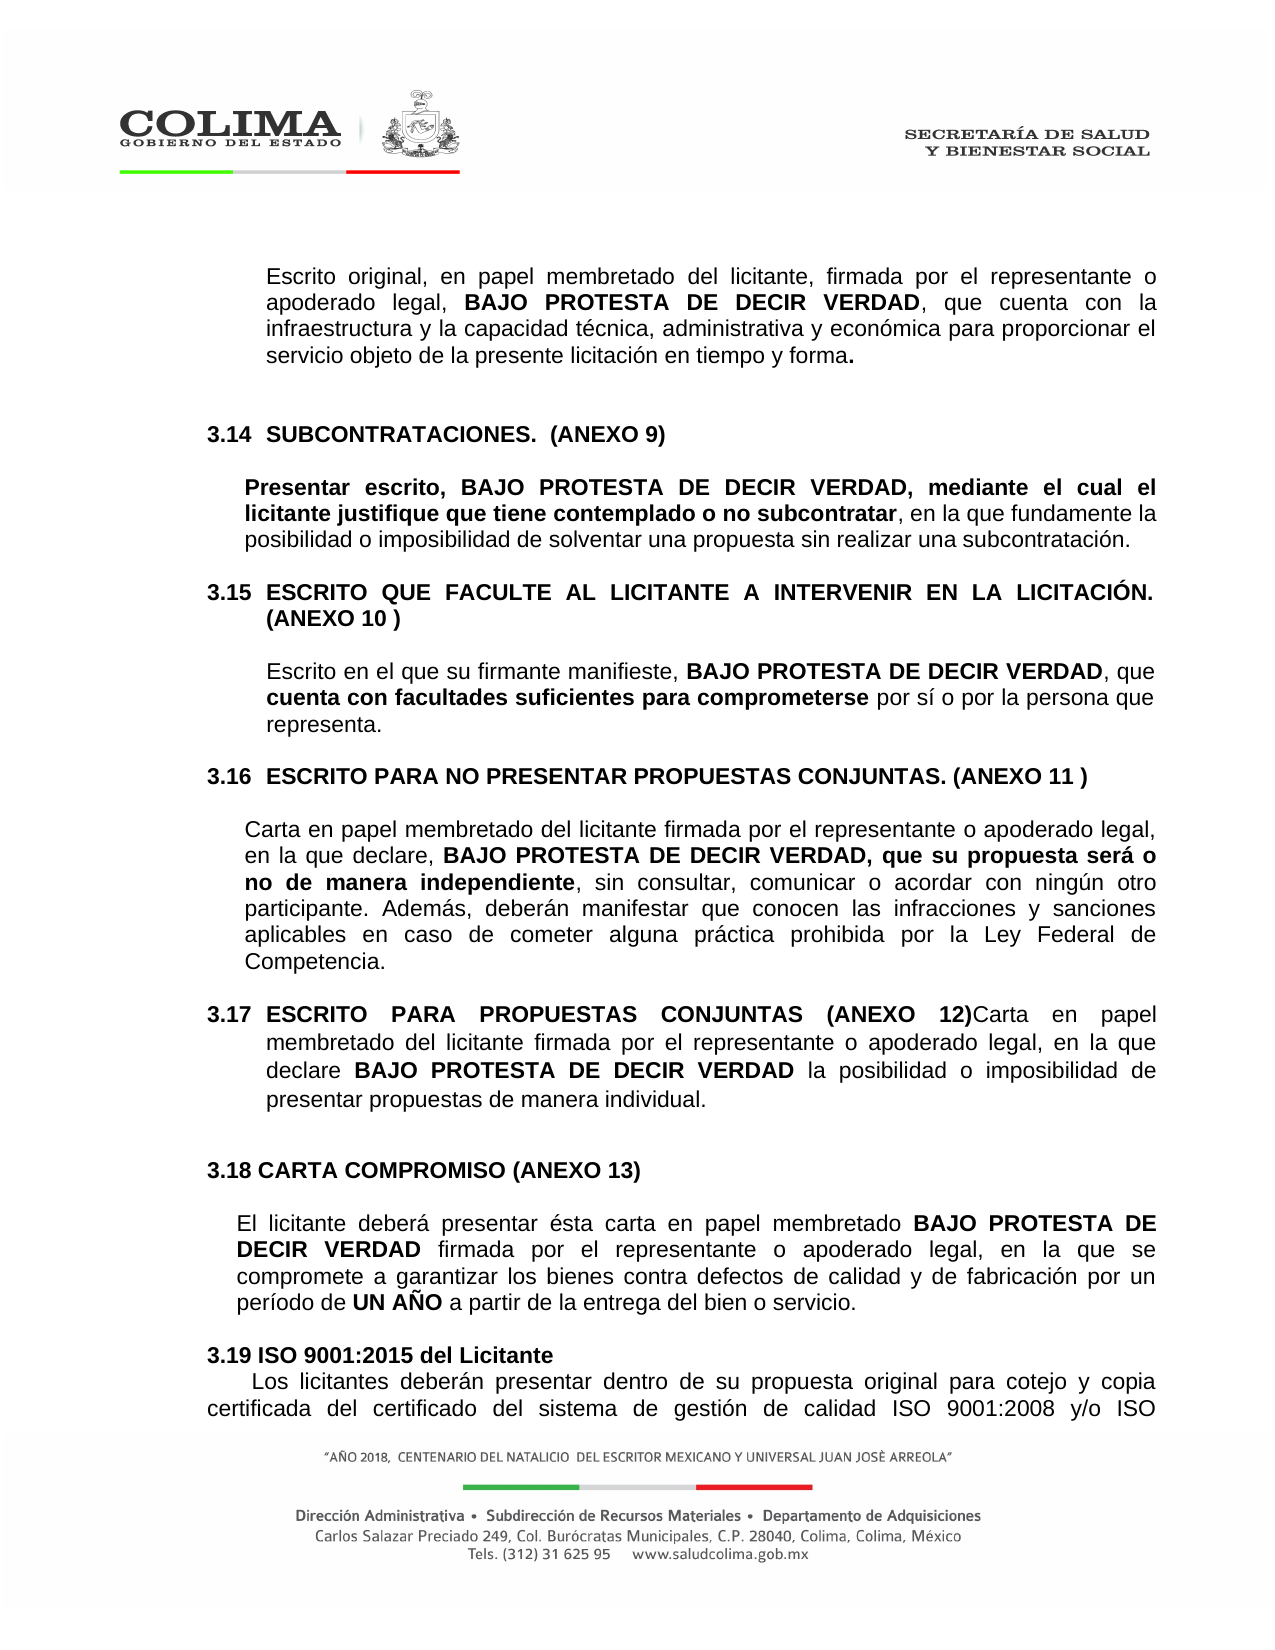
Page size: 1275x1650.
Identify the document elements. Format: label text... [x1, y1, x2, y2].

text 3.19 ISO 9001:2015 del Licitante [207, 1342, 1157, 1368]
text El licitante deberá presentar ésta carta en papel membretado BAJO PROTESTA DE DECIR VERDAD firmada por el representante o apoderado legal, en la que se compromete a garantizar los bienes contra defectos de calidad y de fabricación por un período de UN AÑO a partir de la entrega del bien o servicio. [236, 1210, 1157, 1315]
picture [3, 1434, 1272, 1609]
list ESCRITO PARA PROPUESTAS CONJUNTAS (ANEXO 12)Carta en papel membretado del licitante firmada por el representante o apoderado legal, en la que declare BAJO PROTESTA DE DECIR VERDAD la posibilidad o imposibilidad de presentar propuestas de manera individual. [207, 1001, 1157, 1112]
list ESCRITO PARA NO PRESENTAR PROPUESTAS CONJUNTAS. (ANEXO 11 ) [207, 763, 1157, 790]
picture [3, 29, 1267, 191]
list ESCRITO QUE FACULTE AL LICITANTE A INTERVENIR EN LA LICITACIÓN. (ANEXO 10 ) [207, 579, 1155, 632]
list SUBCONTRATACIONES. (ANEXO 9) [207, 421, 1157, 447]
text Escrito original, en papel membretado del licitante, firmada por el representante o apoderado legal, BAJO PROTESTA DE DECIR VERDAD, que cuenta con la infraestructura y la capacidad técnica, administrativa y económica para proporcionar el servicio objeto de la presente licitación en tiempo y forma. [266, 263, 1157, 368]
list Carta en papel membretado del licitante firmada por el representante o apoderado legal, en la que declare, BAJO PROTESTA DE DECIR VERDAD, que su propuesta será o no de manera independiente, sin consultar, comunicar o acordar con ningún otro participante. Además, deberán manifestar que conocen las infracciones y sanciones aplicables en caso de cometer alguna práctica prohibida por la Ley Federal de Competencia. [244, 816, 1157, 974]
list Presentar escrito, BAJO PROTESTA DE DECIR VERDAD, mediante el cual el licitante justifique que tiene contemplado o no subcontratar, en la que fundamente la posibilidad o imposibilidad de solventar una propuesta sin realizar una subcontratación. [244, 473, 1157, 552]
text 3.18 CARTA COMPROMISO (ANEXO 13) [207, 1157, 1157, 1184]
list Escrito en el que su firmante manifieste, BAJO PROTESTA DE DECIR VERDAD, que cuenta con facultades suficientes para comprometerse por sí o por la persona que representa. [266, 658, 1155, 737]
